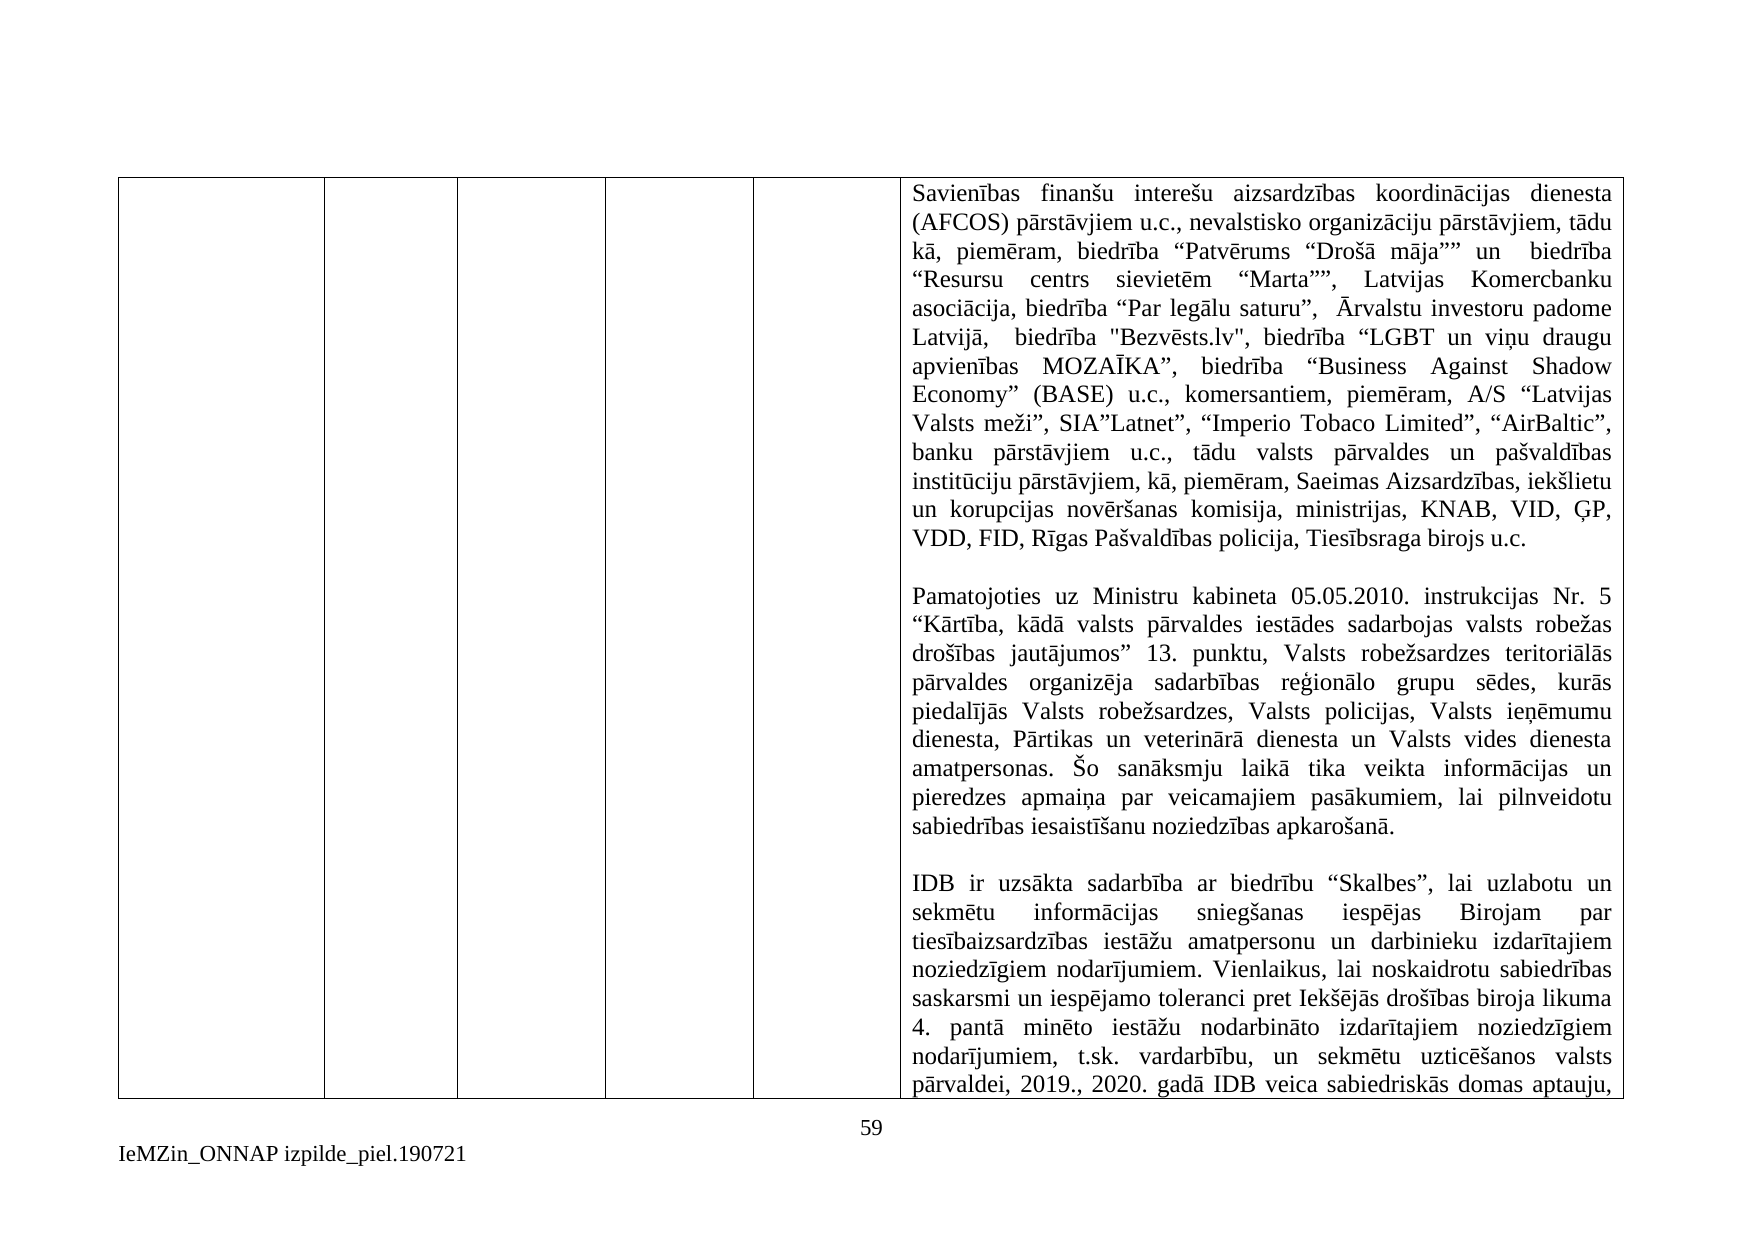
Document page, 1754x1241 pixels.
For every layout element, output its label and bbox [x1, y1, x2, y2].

table_cell [901, 178, 1623, 1098]
table_cell [754, 178, 900, 1098]
table_cell [606, 178, 753, 1098]
table_cell [119, 178, 324, 1098]
table_cell [325, 178, 457, 1098]
table_cell [458, 178, 605, 1098]
